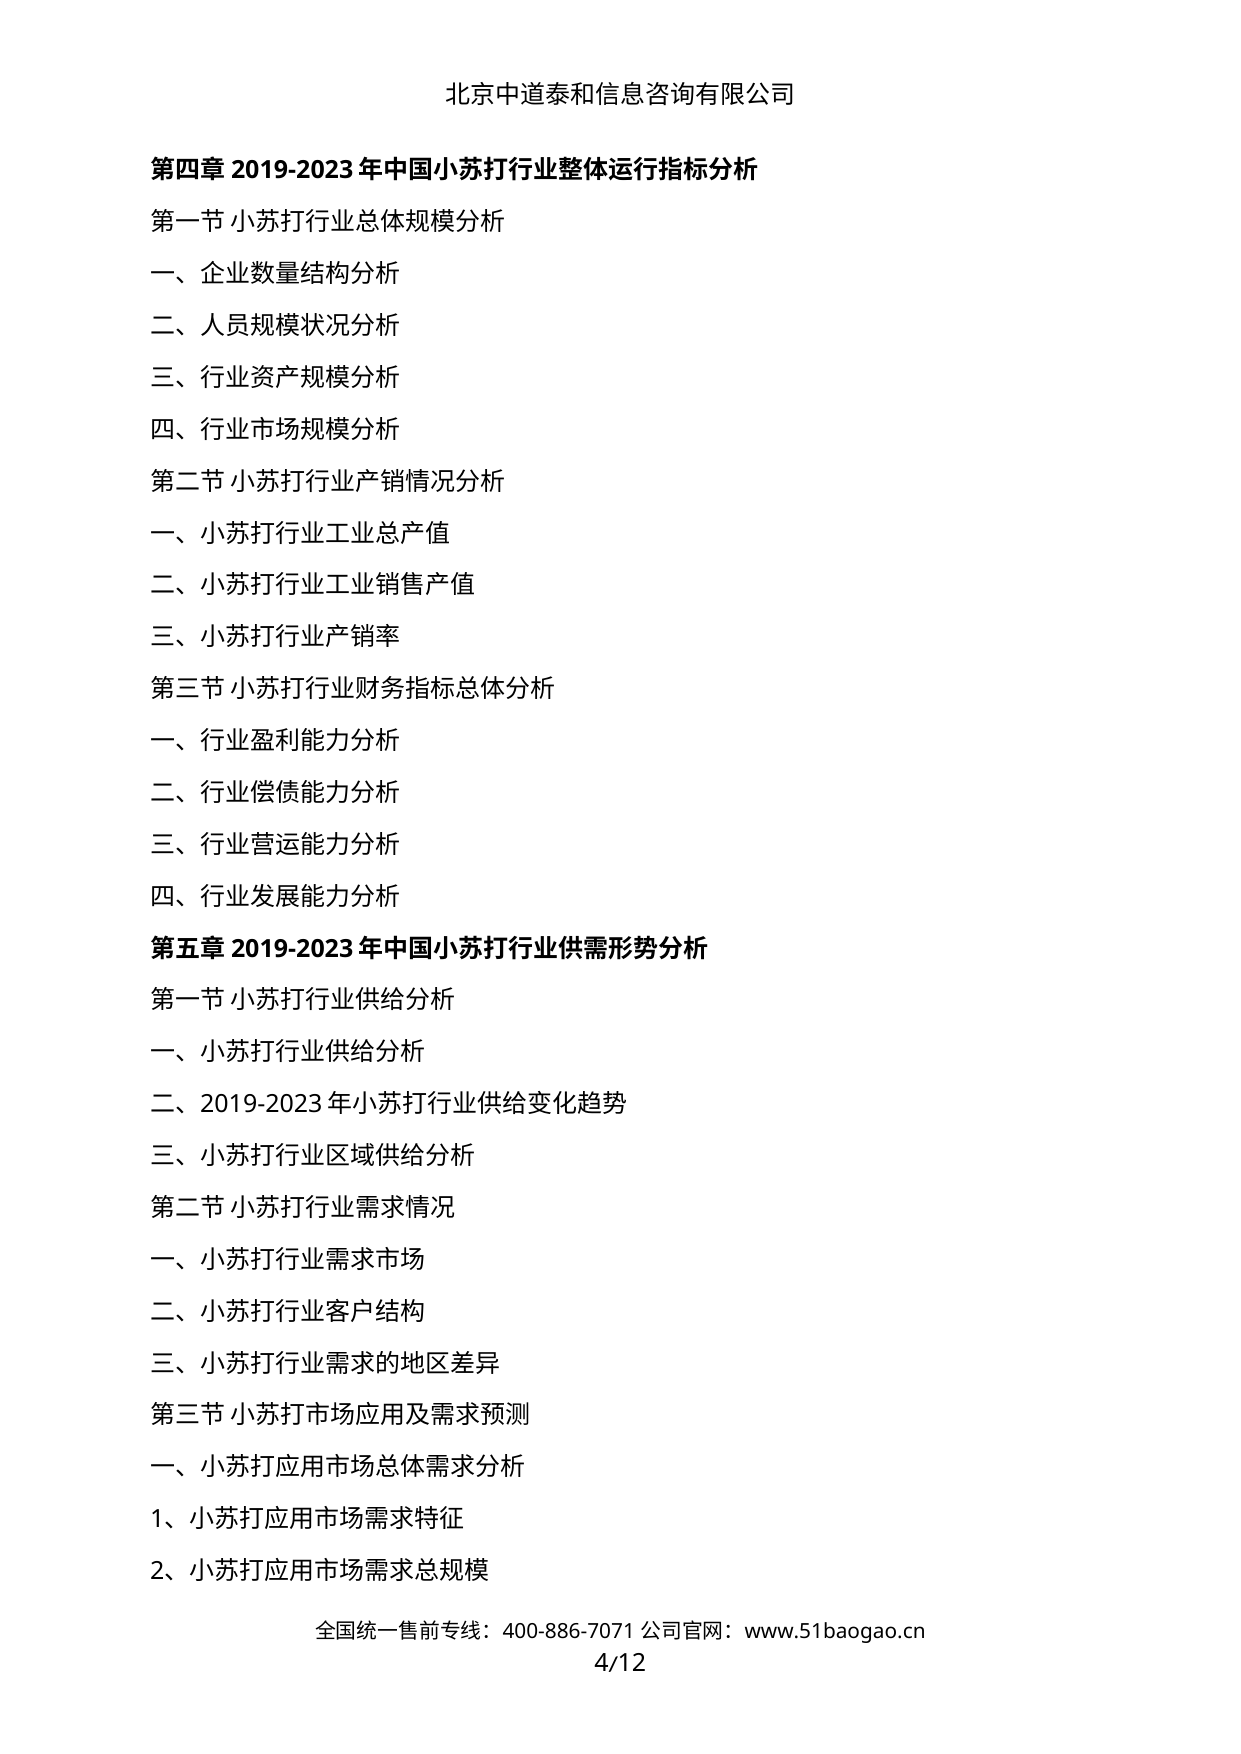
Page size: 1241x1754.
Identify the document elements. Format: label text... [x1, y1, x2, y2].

text 一、行业盈利能力分析 [150, 721, 1090, 757]
text 三、行业资产规模分析 [150, 357, 1090, 394]
text 第二节 小苏打行业产销情况分析 [150, 461, 1090, 497]
text 二、行业偿债能力分析 [150, 772, 1090, 809]
text 三、小苏打行业区域供给分析 [150, 1136, 1090, 1172]
text 第三节 小苏打市场应用及需求预测 [150, 1395, 1090, 1431]
text 第二节 小苏打行业需求情况 [150, 1187, 1090, 1224]
text 第一节 小苏打行业供给分析 [150, 980, 1090, 1016]
text 一、小苏打行业需求市场 [150, 1239, 1090, 1276]
text 三、小苏打行业产销率 [150, 617, 1090, 653]
text 二、小苏打行业工业销售产值 [150, 565, 1090, 601]
text 一、企业数量结构分析 [150, 254, 1090, 290]
text 二、小苏打行业客户结构 [150, 1291, 1090, 1327]
text 2、小苏打应用市场需求总规模 [150, 1551, 1090, 1587]
text 三、小苏打行业需求的地区差异 [150, 1343, 1090, 1379]
text 四、行业市场规模分析 [150, 409, 1090, 446]
text 一、小苏打行业供给分析 [150, 1032, 1090, 1068]
text 第三节 小苏打行业财务指标总体分析 [150, 669, 1090, 705]
text 第五章 2019-2023年中国小苏打行业供需形势分析 [150, 928, 1090, 964]
text 四、行业发展能力分析 [150, 876, 1090, 912]
text 二、人员规模状况分析 [150, 306, 1090, 342]
text 一、小苏打行业工业总产值 [150, 513, 1090, 549]
text 第四章 2019-2023年中国小苏打行业整体运行指标分析 [150, 150, 1090, 186]
text 三、行业营运能力分析 [150, 824, 1090, 861]
text 第一节 小苏打行业总体规模分析 [150, 202, 1090, 238]
text 二、2019-2023年小苏打行业供给变化趋势 [150, 1084, 1090, 1120]
text 1、小苏打应用市场需求特征 [150, 1499, 1090, 1535]
text 一、小苏打应用市场总体需求分析 [150, 1447, 1090, 1483]
